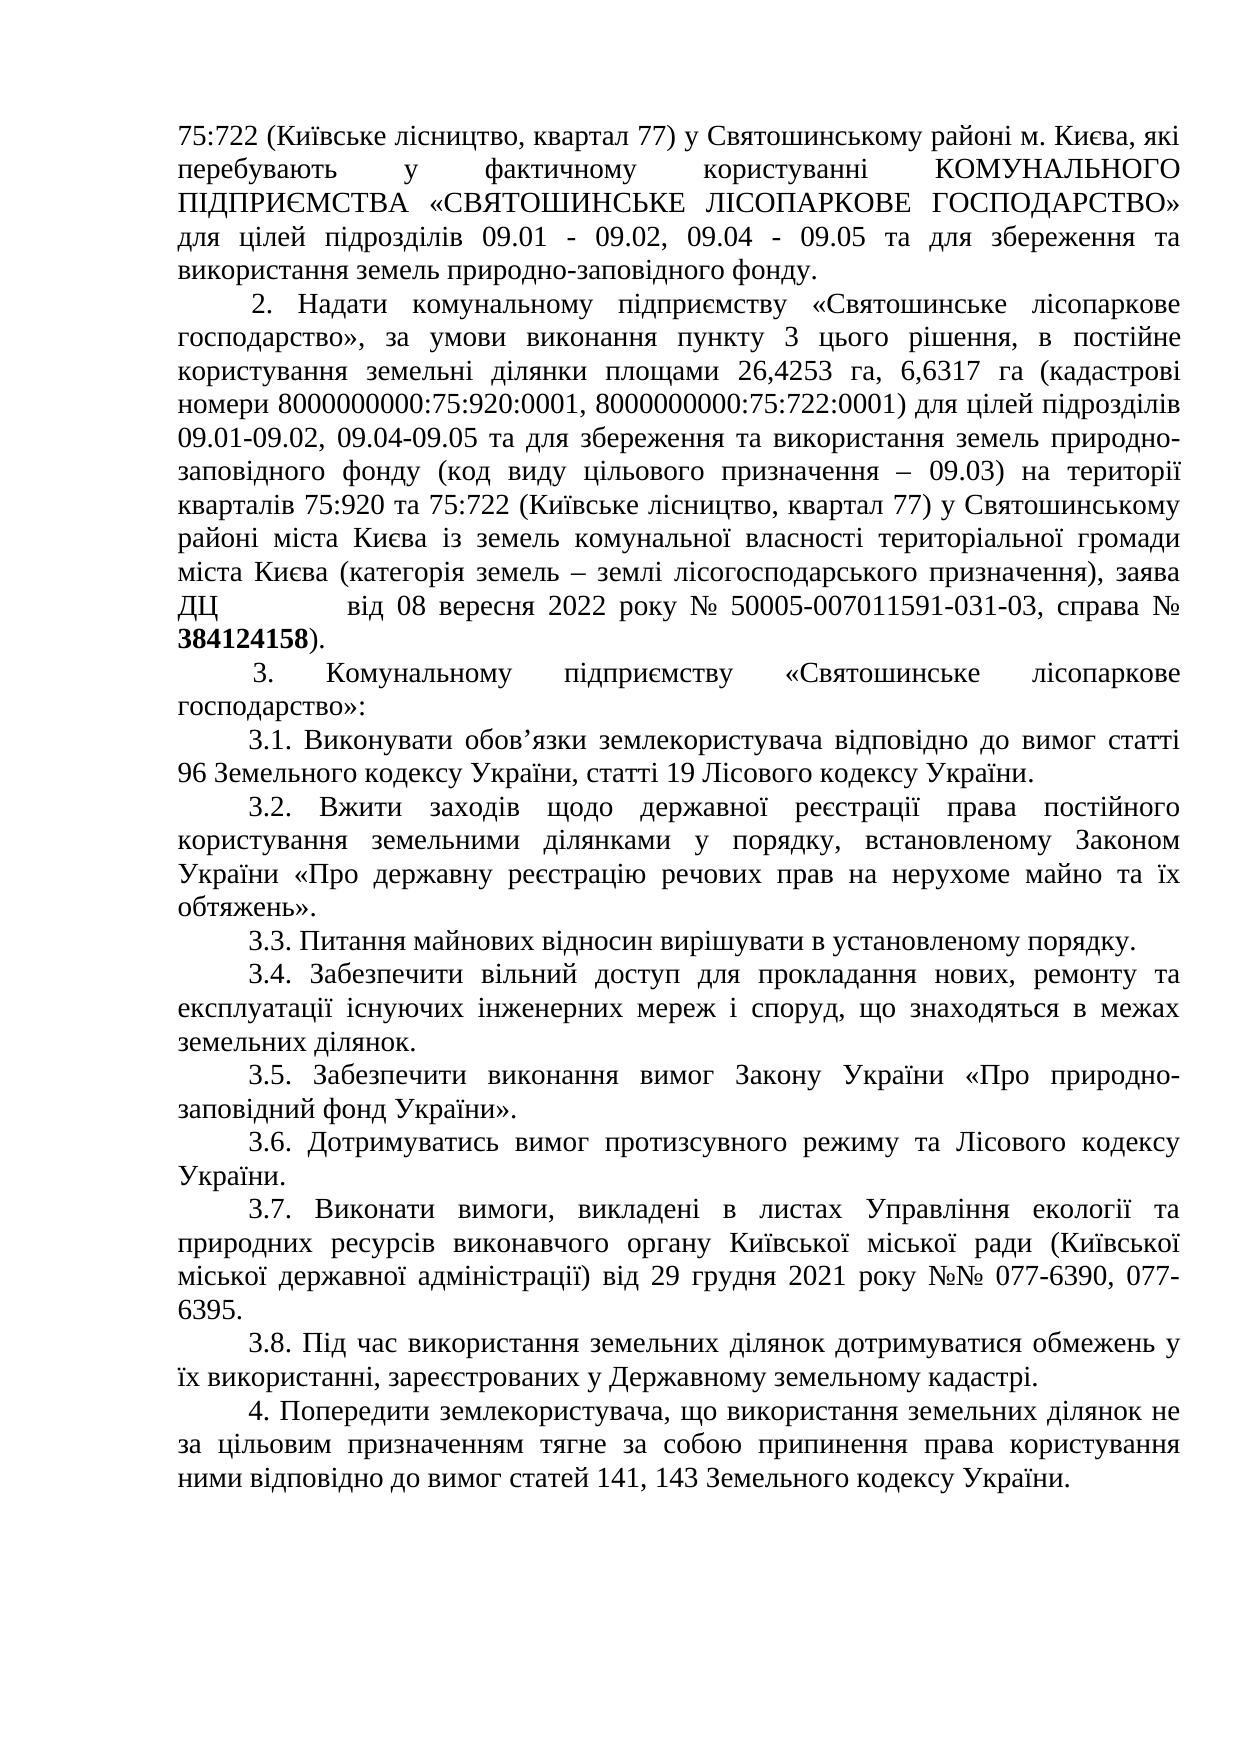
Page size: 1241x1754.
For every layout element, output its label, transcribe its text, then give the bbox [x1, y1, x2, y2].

text 2. Надати комунальному підприємству «Святошинське лісопаркове господарство», за умови виконання пункту 3 цього рішення, в постійне користування земельні ділянки площами 26,4253 га, 6,6317 га (кадастрові номери 8000000000:75:920:0001, 8000000000:75:722:0001) для цілей підрозділів 09.01-09.02, 09.04-09.05 та для збереження та використання земель природно-заповідного фонду (код виду цільового призначення – 09.03) на території кварталів 75:920 та 75:722 (Київське лісництво, квартал 77) у Святошинському районі міста Києва із земель комунальної власності територіальної громади міста Києва (категорія земель – землі лісогосподарського призначення), заява ДЦ від 08 вересня 2022 року № 50005-007011591-031-03, справа № 384124158). [177, 286, 1181, 655]
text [177, 118, 1181, 286]
text 4. Попередити землекористувача, що використання земельних ділянок не за цільовим призначенням тягне за собою припинення права користування ними відповідно до вимог статей 141, 143 Земельного кодексу України. [177, 1393, 1181, 1493]
text 3.1. Виконувати обов’язки землекористувача відповідно до вимог статті 96 Земельного кодексу України, статті 19 Лісового кодексу України. [177, 722, 1181, 789]
text 3.7. Виконати вимоги, викладені в листах Управління екології та природних ресурсів виконавчого органу Київської міської ради (Київської міської державної адміністрації) від 29 грудня 2021 року №№ 077-6390, 077-6395. [177, 1191, 1181, 1326]
text 3.3. Питання майнових відносин вирішувати в установленому порядку. [177, 923, 1181, 957]
text 3.5. Забезпечити виконання вимог Закону України «Про природно-заповідний фонд України». [177, 1057, 1181, 1124]
text 3.2. Вжити заходів щодо державної реєстрації права постійного користування земельними ділянками у порядку, встановленому Законом України «Про державну реєстрацію речових прав на нерухоме майно та їх обтяжень». [177, 789, 1181, 923]
text 3.4. Забезпечити вільний доступ для прокладання нових, ремонту та експлуатації існуючих інженерних мереж і споруд, що знаходяться в межах земельних ділянок. [177, 957, 1181, 1057]
text 3.8. Під час використання земельних ділянок дотримуватися обмежень у їх використанні, зареєстрованих у Державному земельному кадастрі. [177, 1326, 1181, 1393]
text 3.6. Дотримуватись вимог протизсувного режиму та Лісового кодексу України. [177, 1124, 1181, 1191]
text 3. Комунальному підприємству «Святошинське лісопаркове господарство»: [177, 655, 1181, 722]
